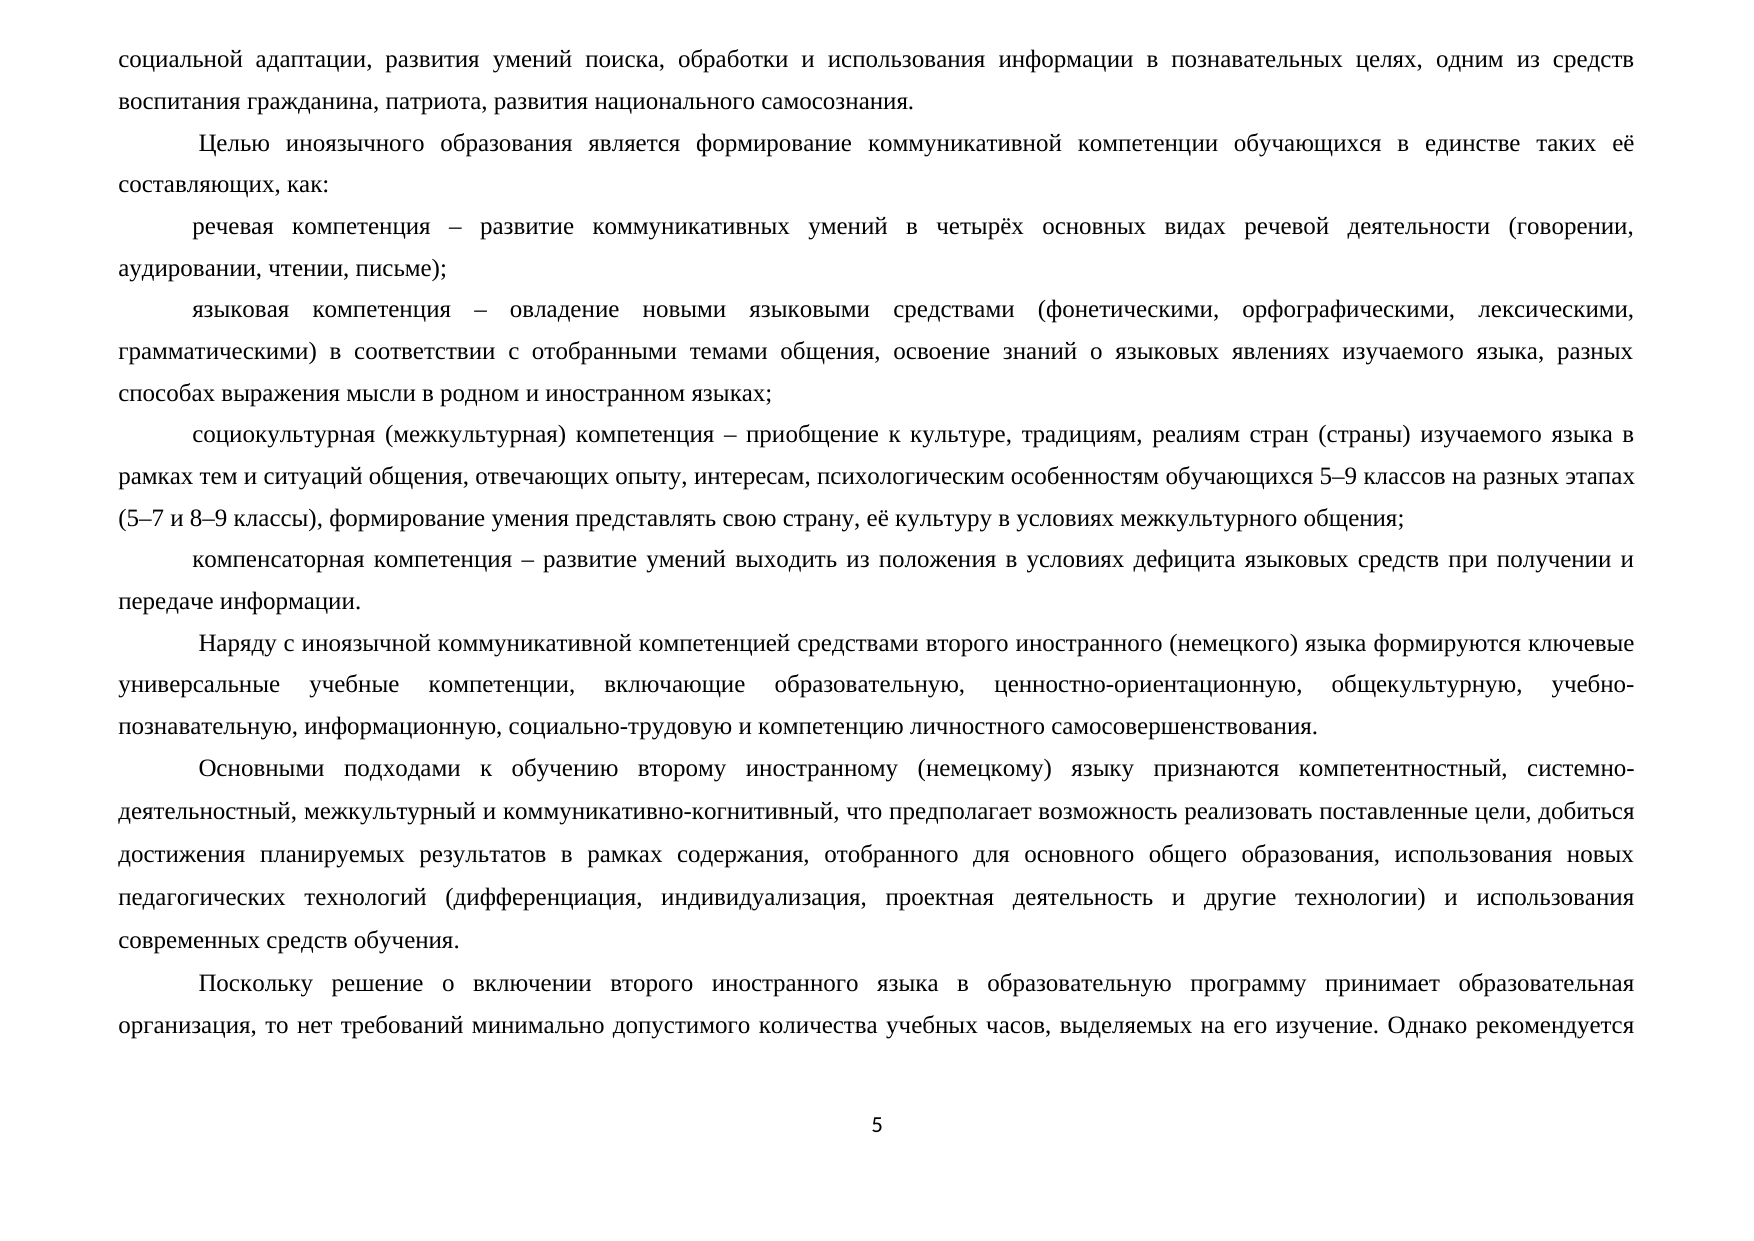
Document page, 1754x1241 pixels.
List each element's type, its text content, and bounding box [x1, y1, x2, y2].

text Целью иноязычного образования является формирование коммуникативной компетенции обучающихся в единстве таких её составляющих, как: [118, 128, 1636, 198]
text Основными подходами к обучению второму иностранному (немецкому) языку признаются компетентностный, системно-деятельностный, межкультурный и коммуникативно-когнитивный, что предполагает возможность реализовать поставленные цели, добиться достижения планируемых результатов в рамках содержания, отобранного для основного общего образования, использования новых педагогических технологий (дифференциация, индивидуализация, проектная деятельность и другие технологии) и использования современных средств обучения. [118, 753, 1636, 954]
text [118, 968, 1636, 1039]
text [118, 44, 1636, 115]
text речевая компетенция – развитие коммуникативных умений в четырёх основных видах речевой деятельности (говорении, аудировании, чтении, письме); [118, 211, 1636, 281]
text языковая компетенция – овладение новыми языковыми средствами (фонетическими, орфографическими, лексическими, грамматическими) в соответствии c отобранными темами общения, освоение знаний о языковых явлениях изучаемого языка, разных способах выражения мысли в родном и иностранном языках; [118, 294, 1636, 406]
text социокультурная (межкультурная) компетенция – приобщение к культуре, традициям, реалиям стран (страны) изучаемого языка в рамках тем и ситуаций общения, отвечающих опыту, интересам, психологическим особенностям обучающихся 5–9 классов на разных этапах (5–7 и 8–9 классы), формирование умения представлять свою страну, её культуру в условиях межкультурного общения; [118, 419, 1636, 531]
text компенсаторная компетенция – развитие умений выходить из положения в условиях дефицита языковых средств при получении и передаче информации. [118, 544, 1636, 615]
text Наряду с иноязычной коммуникативной компетенцией средствами второго иностранного (немецкого) языка формируются ключевые универсальные учебные компетенции, включающие образовательную, ценностно-ориентационную, общекультурную, учебно-познавательную, информационную, социально-трудовую и компетенцию личностного самосовершенствования. [118, 628, 1636, 740]
